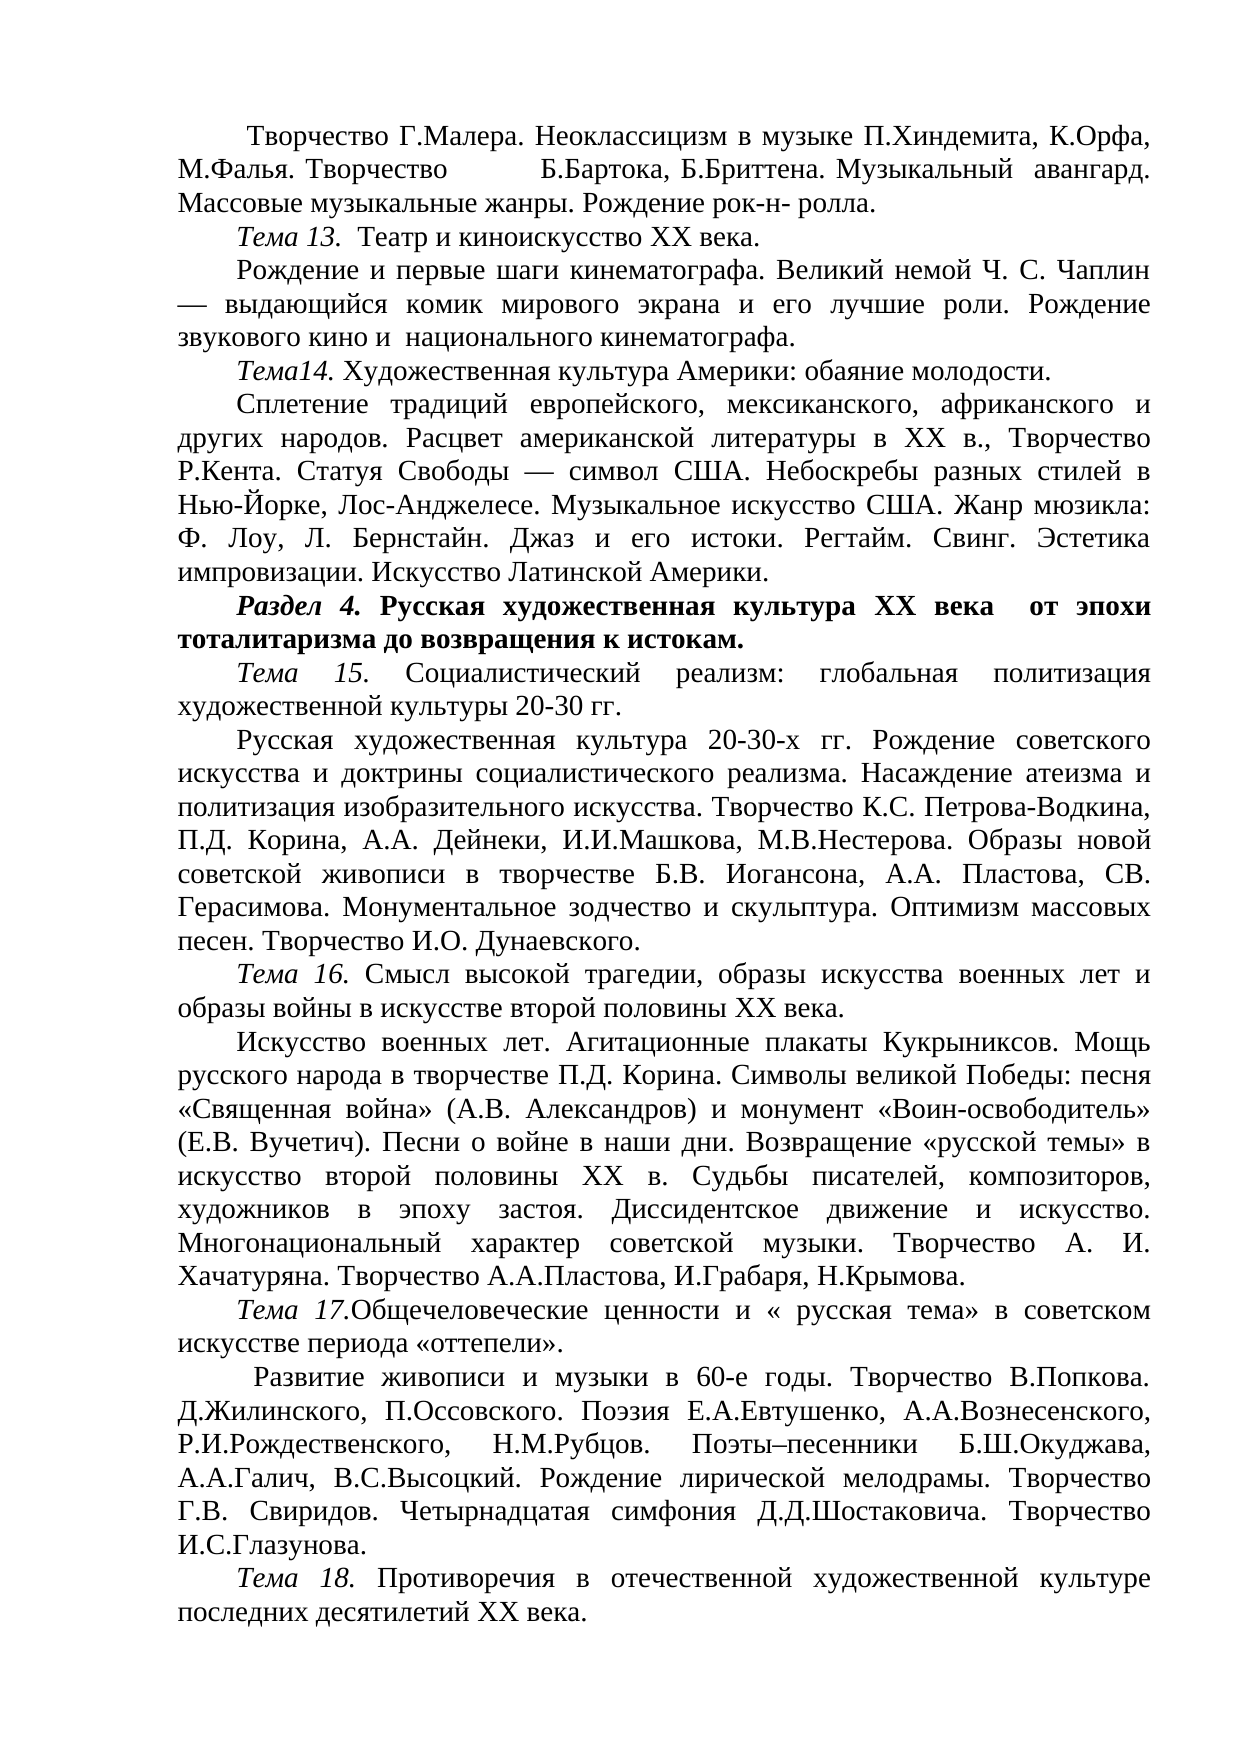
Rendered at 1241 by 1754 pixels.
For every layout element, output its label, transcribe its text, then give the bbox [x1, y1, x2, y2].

text Тема 13. Театр и киноискусство XX века. [177, 219, 1152, 252]
text Развитие живописи и музыки в 60-е годы. Творчество В.Попкова. Д.Жилинского, П.Оссовского. Поэзия Е.А.Евтушенко, А.А.Вознесенского, Р.И.Рождественского, Н.М.Рубцов. Поэты–песенники Б.Ш.Окуджава, А.А.Галич, В.С.Высоцкий. Рождение лирической мелодрамы. Творчество Г.В. Свиридов. Четырнадцатая симфония Д.Д.Шостаковича. Творчество И.С.Глазунова. [177, 1359, 1152, 1560]
text Рождение и первые шаги кинематографа. Великий немой Ч. С. Чаплин — выдающийся комик мирового экрана и его лучшие роли. Рождение звукового кино и национального кинематографа. [177, 252, 1152, 353]
text Тема 15. Социалистический реализм: глобальная политизация художественной культуры 20-30 гг. [177, 655, 1152, 722]
text Раздел 4. Русская художественная культура XX века от эпохи тоталитаризма до возвращения к истокам. [177, 588, 1152, 655]
text Русская художественная культура 20-30-х гг. Рождение советского искусства и доктрины социалистического реализма. Насаждение атеизма и политизация изобразительного искусства. Творчество К.С. Петрова-Водкина, П.Д. Корина, А.А. Дейнеки, И.И.Машкова, М.В.Нестерова. Образы новой советской живописи в творчестве Б.В. Иогансона, А.А. Пластова, СВ. Герасимова. Монументальное зодчество и скульптура. Оптимизм массовых песен. Творчество И.О. Дунаевского. [177, 722, 1152, 957]
text Тема14. Художественная культура Америки: обаяние молодости. [177, 353, 1152, 386]
text Искусство военных лет. Агитационные плакаты Кукрыниксов. Мощь русского народа в творчестве П.Д. Корина. Символы великой Победы: песня «Священная война» (А.В. Александров) и монумент «Воин-освободитель» (Е.В. Вучетич). Песни о войне в наши дни. Возвращение «русской темы» в искусство второй половины XX в. Судьбы писателей, композиторов, художников в эпоху застоя. Диссидентское движение и искусство. Многонациональный характер советской музыки. Творчество А. И. Хачатуряна. Творчество А.А.Пластова, И.Грабаря, Н.Крымова. [177, 1024, 1152, 1292]
text Тема 16. Смысл высокой трагедии, образы искусства военных лет и образы войны в искусстве второй половины XX века. [177, 957, 1152, 1024]
text Тема 17.Общечеловеческие ценности и « русская тема» в советском искусстве периода «оттепели». [177, 1292, 1152, 1359]
text Сплетение традиций европейского, мексиканского, африканского и других народов. Расцвет американской литературы в XX в., Творчество Р.Кента. Статуя Свободы — символ США. Небоскребы разных стилей в Нью-Йорке, Лос-Анджелесе. Музыкальное искусство США. Жанр мюзикла: Ф. Лоу, Л. Бернстайн. Джаз и его истоки. Регтайм. Свинг. Эстетика импровизации. Искусство Латинской Америки. [177, 386, 1152, 588]
text Тема 18. Противоречия в отечественной художественной культуре последних десятилетий XX века. [177, 1560, 1152, 1627]
text Творчество Г.Малера. Неоклассицизм в музыке П.Хиндемита, К.Орфа, М.Фалья. Творчество Б.Бартока, Б.Бриттена. Музыкальный авангард. Массовые музыкальные жанры. Рождение рок-н- ролла. [177, 118, 1152, 219]
